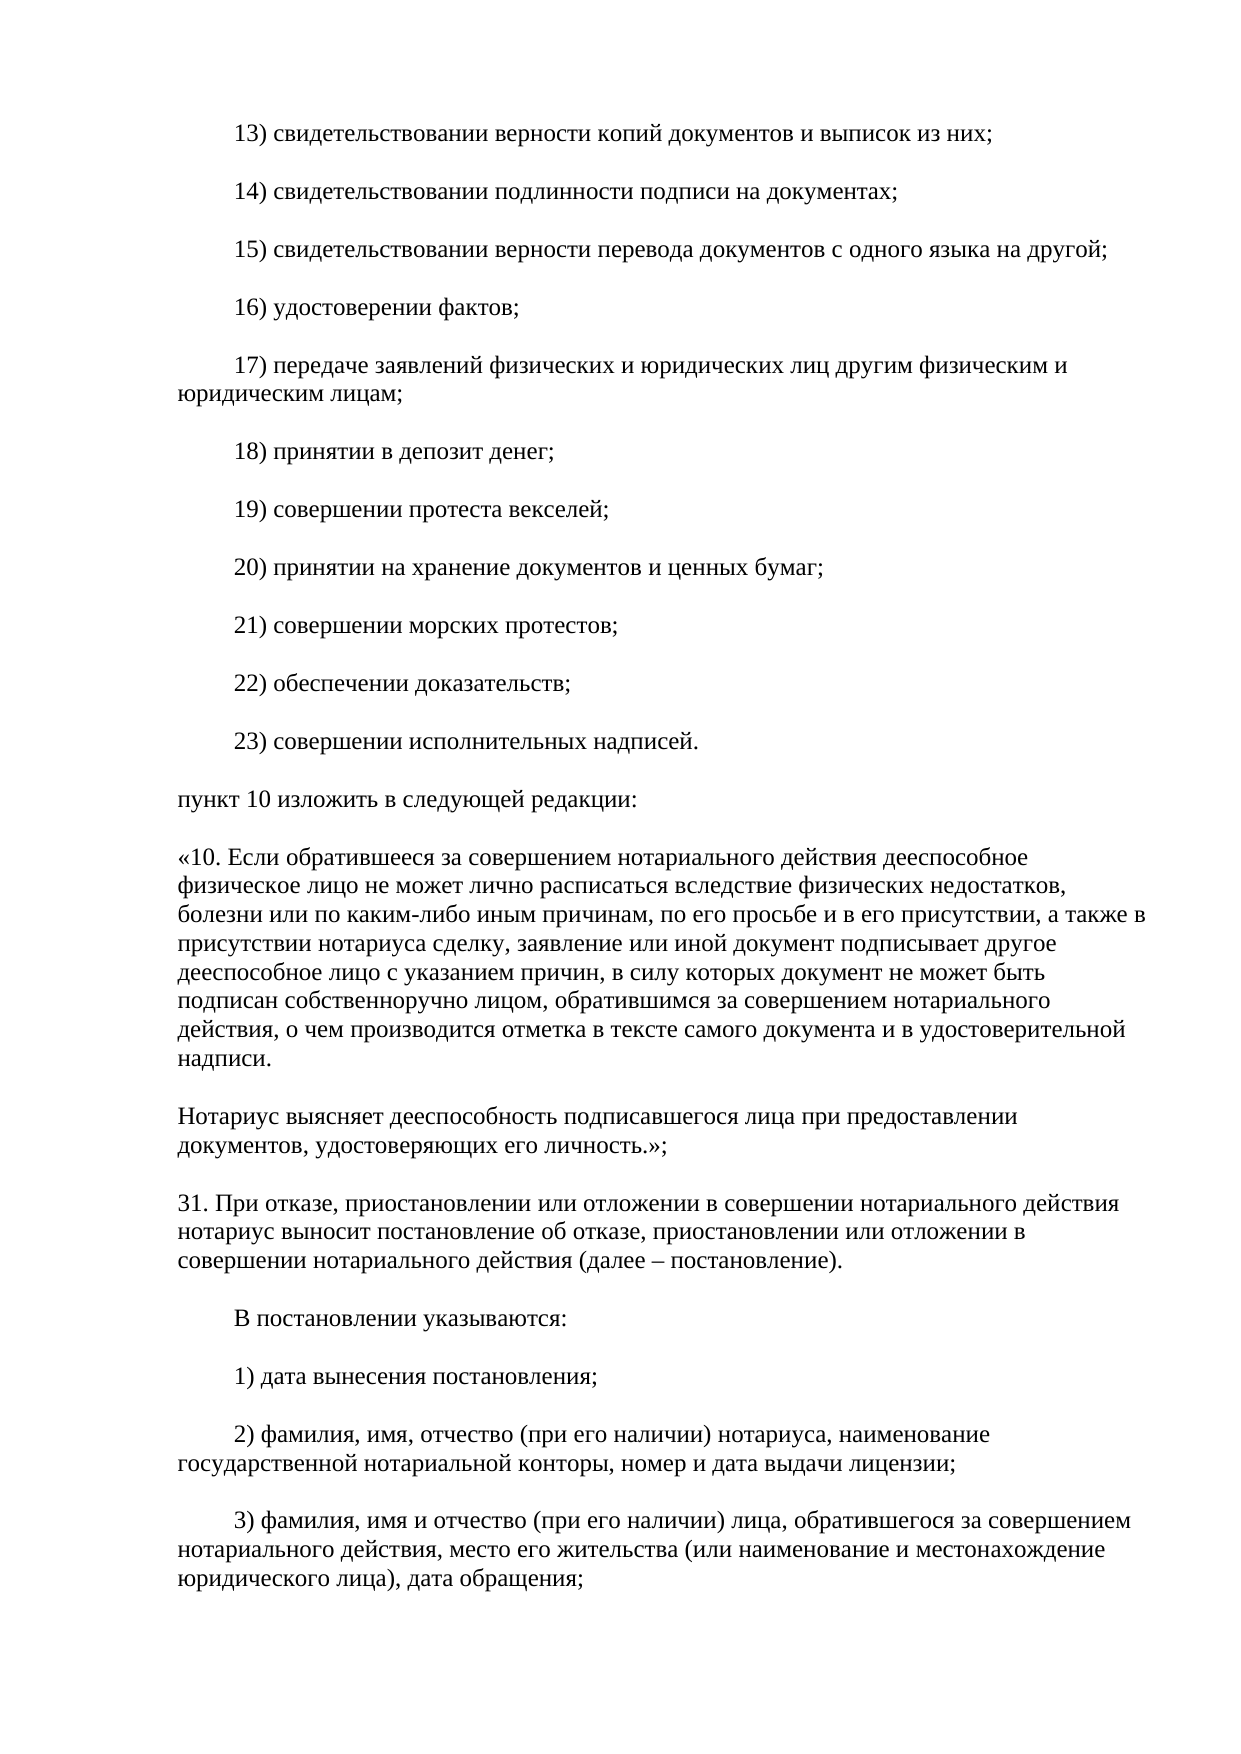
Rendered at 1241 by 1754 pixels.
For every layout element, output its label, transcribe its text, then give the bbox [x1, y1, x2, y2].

text 14) свидетельствовании подлинности подписи на документах; [177, 176, 1152, 205]
text 20) принятии на хранение документов и ценных бумаг; [177, 552, 1152, 581]
text Нотариус выясняет дееспособность подписавшегося лица при предоставлении документов, удостоверяющих его личность.»; [177, 1101, 1152, 1158]
text пункт 10 изложить в следующей редакции: [177, 784, 1152, 813]
text 16) удостоверении фактов; [177, 292, 1152, 321]
text 21) совершении морских протестов; [177, 610, 1152, 639]
text «10. Если обратившееся за совершением нотариального действия дееспособное физическое лицо не может лично расписаться вследствие физических недостатков, болезни или по каким-либо иным причинам, по его просьбе и в его присутствии, а также в присутствии нотариуса сделку, заявление или иной документ подписывает другое дееспособное лицо с указанием причин, в силу которых документ не может быть подписан собственноручно лицом, обратившимся за совершением нотариального действия, о чем производится отметка в тексте самого документа и в удостоверительной надписи. [177, 842, 1152, 1072]
text 18) принятии в депозит денег; [177, 436, 1152, 465]
text 15) свидетельствовании верности перевода документов с одного языка на другой; [177, 234, 1152, 263]
text 19) совершении протеста векселей; [177, 494, 1152, 523]
text 2) фамилия, имя, отчество (при его наличии) нотариуса, наименование государственной нотариальной конторы, номер и дата выдачи лицензии; [177, 1419, 1152, 1476]
text 1) дата вынесения постановления; [177, 1361, 1152, 1390]
text 3) фамилия, имя и отчество (при его наличии) лица, обратившегося за совершением нотариального действия, место его жительства (или наименование и местонахождение юридического лица), дата обращения; [177, 1506, 1152, 1592]
text 22) обеспечении доказательств; [177, 668, 1152, 697]
text 13) свидетельствовании верности копий документов и выписок из них; [177, 118, 1152, 147]
text 17) передаче заявлений физических и юридических лиц другим физическим и юридическим лицам; [177, 350, 1152, 407]
text 23) совершении исполнительных надписей. [177, 726, 1152, 755]
text В постановлении указываются: [177, 1303, 1152, 1332]
text 31. При отказе, приостановлении или отложении в совершении нотариального действия нотариус выносит постановление об отказе, приостановлении или отложении в совершении нотариального действия (далее – постановление). [177, 1188, 1152, 1274]
